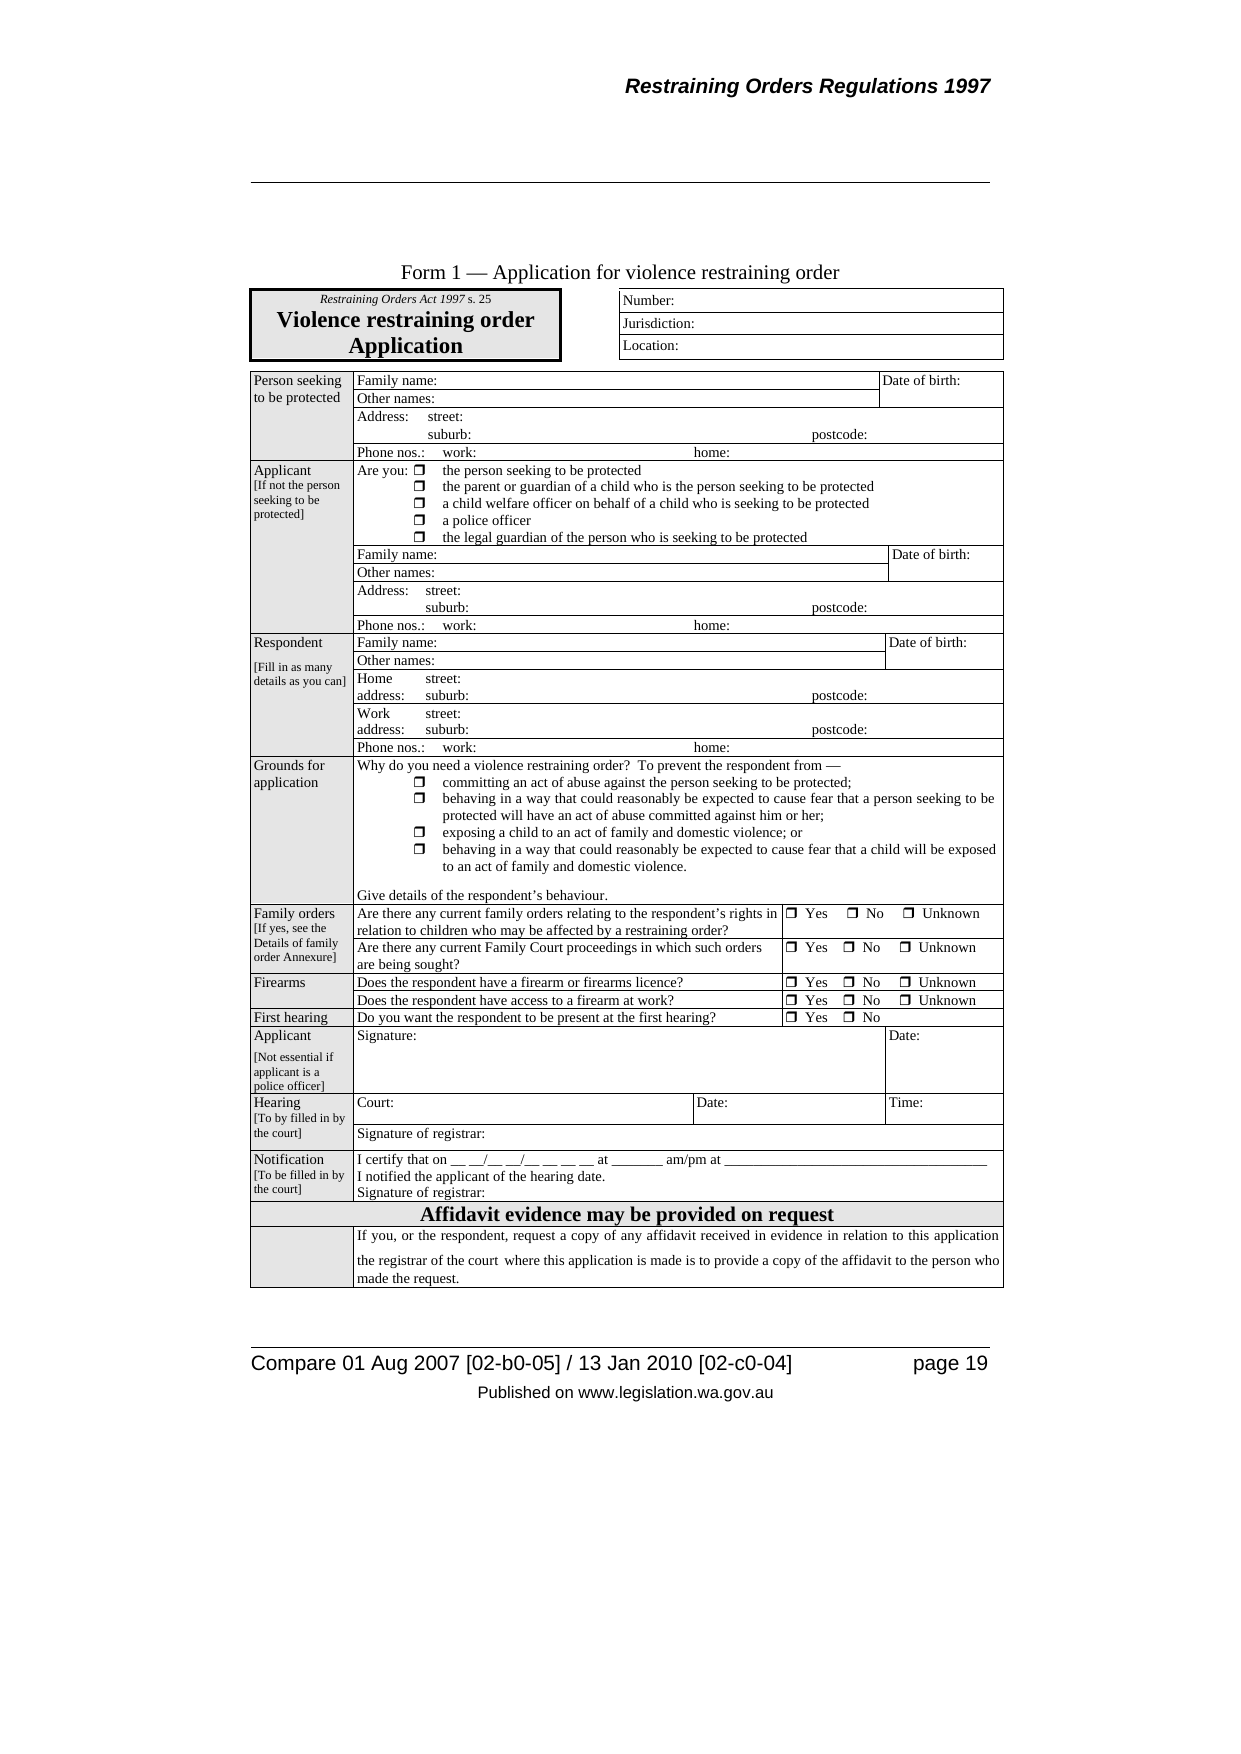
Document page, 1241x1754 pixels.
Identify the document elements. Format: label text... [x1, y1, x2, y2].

table_cell Do you want the respondent to be present at the first hearing? [354, 1009, 782, 1026]
table_cell Signature: [354, 1027, 885, 1093]
table_cell Yes No [783, 1009, 1003, 1026]
table_cell Grounds for application [251, 757, 353, 903]
table_header Restraining Orders Act 1997 s. 25 Violence restraining order Application [252, 291, 559, 358]
table_cell Signature of registrar: [354, 1125, 1003, 1150]
table_cell I certify that on __ __/__ __/__ __ __ __ at _______ am/pm at ____________________________________ I notified the applicant of the hearing date. Signature of registrar: [354, 1151, 1003, 1201]
table_cell Are you: the person seeking to be protected the parent or guardian of a child who is the person seeking to be protected a child welfare officer on behalf of a child who is seeking to be protected a police officer the legal guardian of the person who is seeking to be protected [354, 461, 1003, 545]
table_cell Family name: [354, 546, 888, 563]
table_cell [251, 1227, 353, 1287]
table_cell First hearing [251, 1009, 353, 1026]
table_header [562, 288, 620, 358]
table_cell Hearing [To by filled in by the court] [251, 1094, 353, 1150]
table_header Number: [620, 289, 1003, 312]
table_cell Family name: [354, 634, 885, 651]
table_cell Yes No Unknown [783, 939, 1003, 973]
table_cell suburb: postcode: [354, 425, 1003, 442]
table_cell Home street: address: suburb: postcode: [354, 670, 1003, 703]
table_cell Work street: address: suburb: postcode: [354, 704, 1003, 738]
table_cell Date: [886, 1027, 1003, 1093]
table_cell Phone nos.: work: home: [354, 444, 1003, 460]
table_cell Date: [694, 1094, 885, 1123]
table_cell Firearms [251, 974, 353, 1008]
table_header Person seeking to be protected [251, 372, 353, 460]
table_cell Date of birth: [886, 634, 1003, 669]
table_cell Does the respondent have a firearm or firearms licence? [354, 974, 782, 990]
table_cell If you, or the respondent, request a copy of any affidavit received in evidence in relation to this application the registrar of the court where this application is made is to provide a copy of the affidavit to the person who made the request. [354, 1227, 1003, 1287]
table_cell Jurisdiction: [620, 313, 1003, 334]
table_cell Date of birth: [889, 546, 1003, 581]
table_cell Applicant [Not essential if applicant is a police officer] [251, 1027, 353, 1093]
table_cell Phone nos.: work: home: [354, 739, 1003, 756]
table_cell Court: [354, 1094, 693, 1123]
table_cell Yes No Unknown [783, 974, 1003, 990]
table_cell Other names: [354, 564, 888, 581]
table_cell Other names: [354, 652, 885, 669]
table_cell Location: [620, 335, 1003, 358]
table_cell Does the respondent have access to a firearm at work? [354, 991, 782, 1008]
table_cell Address: street: suburb: postcode: [354, 582, 1003, 615]
table_cell Are there any current Family Court proceedings in which such orders are being sought? [354, 939, 782, 973]
table_cell Family orders [If yes, see the Details of family order Annexure] [251, 905, 353, 973]
table_cell Yes No Unknown [783, 991, 1003, 1008]
table_cell Time: [886, 1094, 1003, 1123]
table_cell Notification [To be filled in by the court] [251, 1151, 353, 1201]
table_cell Applicant [If not the person seeking to be protected] [251, 461, 353, 633]
table_cell Other names: [354, 390, 879, 407]
table_cell Why do you need a violence restraining order? To prevent the respondent from — committing an act of abuse against the person seeking to be protected; behaving in a way that could reasonably be expected to cause fear that a person seeking to be protected will have an act of abuse committed against him or her; exposing a child to an act of family and domestic violence; or behaving in a way that could reasonably be expected to cause fear that a child will be exposed to an act of family and domestic violence. Give details of the respondent’s behaviour. [354, 757, 1003, 903]
table_cell Affidavit evidence may be provided on request [251, 1202, 1003, 1226]
table_cell Respondent [Fill in as many details as you can] [251, 634, 353, 756]
table_header Date of birth: [880, 372, 1003, 407]
table_cell Phone nos.: work: home: [354, 616, 1003, 633]
table_cell Are there any current family orders relating to the respondent’s rights in relation to children who may be affected by a restraining order? [354, 905, 782, 938]
text Form 1 — Application for violence restraining order [251, 260, 990, 284]
table_header Family name: [354, 372, 879, 389]
table_cell Yes No Unknown [783, 905, 1003, 938]
table_cell Address: street: [354, 408, 1003, 424]
